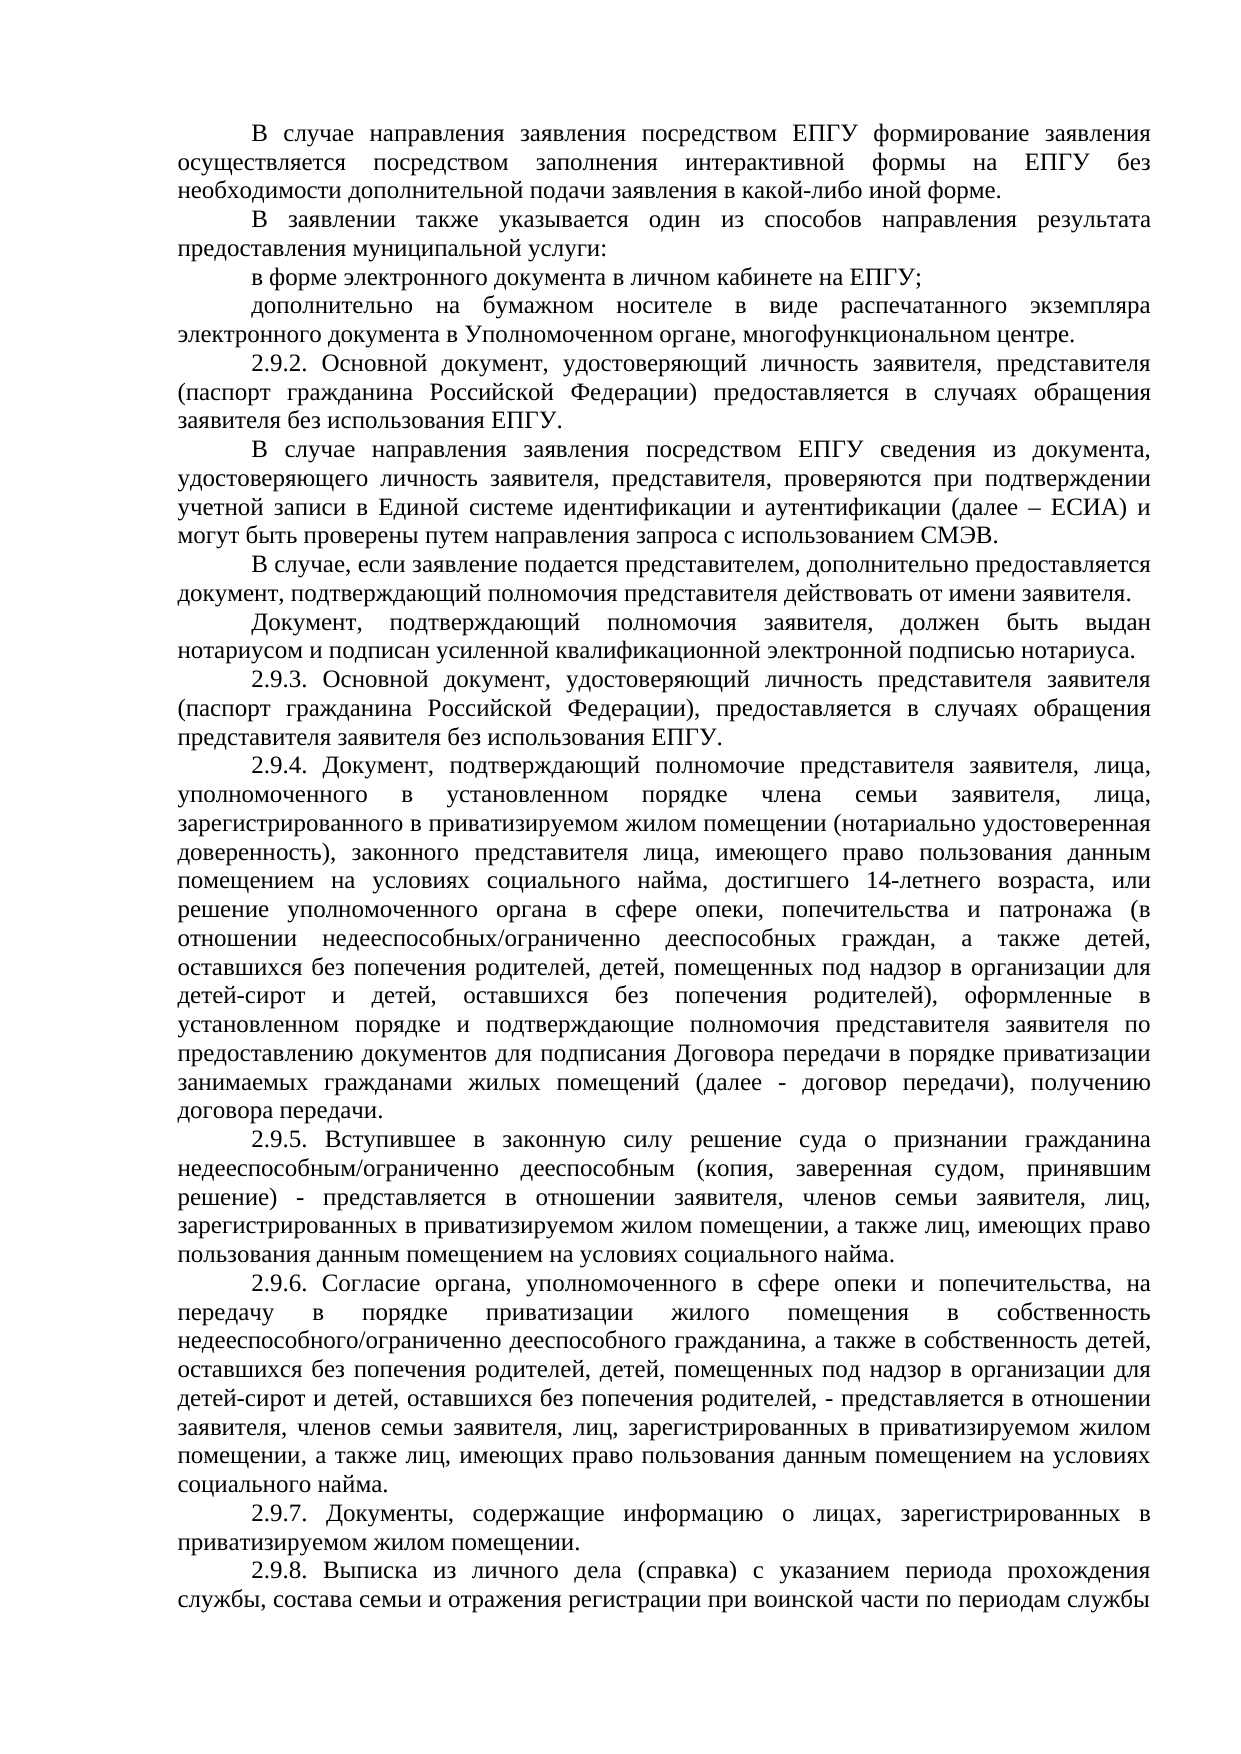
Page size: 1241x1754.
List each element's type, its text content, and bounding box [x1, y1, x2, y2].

text Документ, подтверждающий полномочия заявителя, должен быть выдан нотариусом и подписан усиленной квалификационной электронной подписью нотариуса. [177, 607, 1152, 664]
text 2.9.6. Согласие органа, уполномоченного в сфере опеки и попечительства, на передачу в порядке приватизации жилого помещения в собственность недееспособного/ограниченно дееспособного гражданина, а также в собственность детей, оставшихся без попечения родителей, детей, помещенных под надзор в организации для детей-сирот и детей, оставшихся без попечения родителей, - представляется в отношении заявителя, членов семьи заявителя, лиц, зарегистрированных в приватизируемом жилом помещении, а также лиц, имеющих право пользования данным помещением на условиях социального найма. [177, 1268, 1152, 1498]
text дополнительно на бумажном носителе в виде распечатанного экземпляра электронного документа в Уполномоченном органе, многофункциональном центре. [177, 291, 1152, 348]
text 2.9.7. Документы, содержащие информацию о лицах, зарегистрированных в приватизируемом жилом помещении. [177, 1498, 1152, 1556]
text В заявлении также указывается один из способов направления результата предоставления муниципальной услуги: [177, 204, 1152, 262]
text В случае направления заявления посредством ЕПГУ сведения из документа, удостоверяющего личность заявителя, представителя, проверяются при подтверждении учетной записи в Единой системе идентификации и аутентификации (далее – ЕСИА) и могут быть проверены путем направления запроса с использованием СМЭВ. [177, 434, 1152, 549]
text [177, 1556, 1152, 1613]
text 2.9.4. Документ, подтверждающий полномочие представителя заявителя, лица, уполномоченного в установленном порядке члена семьи заявителя, лица, зарегистрированного в приватизируемом жилом помещении (нотариально удостоверенная доверенность), законного представителя лица, имеющего право пользования данным помещением на условиях социального найма, достигшего 14-летнего возраста, или решение уполномоченного органа в сфере опеки, попечительства и патронажа (в отношении недееспособных/ограниченно дееспособных граждан, а также детей, оставшихся без попечения родителей, детей, помещенных под надзор в организации для детей-сирот и детей, оставшихся без попечения родителей), оформленные в установленном порядке и подтверждающие полномочия представителя заявителя по предоставлению документов для подписания Договора передачи в порядке приватизации занимаемых гражданами жилых помещений (далее - договор передачи), получению договора передачи. [177, 751, 1152, 1124]
text В случае, если заявление подается представителем, дополнительно предоставляется документ, подтверждающий полномочия представителя действовать от имени заявителя. [177, 549, 1152, 607]
text 2.9.5. Вступившее в законную силу решение суда о признании гражданина недееспособным/ограниченно дееспособным (копия, заверенная судом, принявшим решение) - представляется в отношении заявителя, членов семьи заявителя, лиц, зарегистрированных в приватизируемом жилом помещении, а также лиц, имеющих право пользования данным помещением на условиях социального найма. [177, 1124, 1152, 1268]
text В случае направления заявления посредством ЕПГУ формирование заявления осуществляется посредством заполнения интерактивной формы на ЕПГУ без необходимости дополнительной подачи заявления в какой-либо иной форме. [177, 118, 1152, 204]
text в форме электронного документа в личном кабинете на ЕПГУ; [177, 262, 1152, 291]
text 2.9.2. Основной документ, удостоверяющий личность заявителя, представителя (паспорт гражданина Российской Федерации) предоставляется в случаях обращения заявителя без использования ЕПГУ. [177, 348, 1152, 434]
text 2.9.3. Основной документ, удостоверяющий личность представителя заявителя (паспорт гражданина Российской Федерации), предоставляется в случаях обращения представителя заявителя без использования ЕПГУ. [177, 664, 1152, 751]
